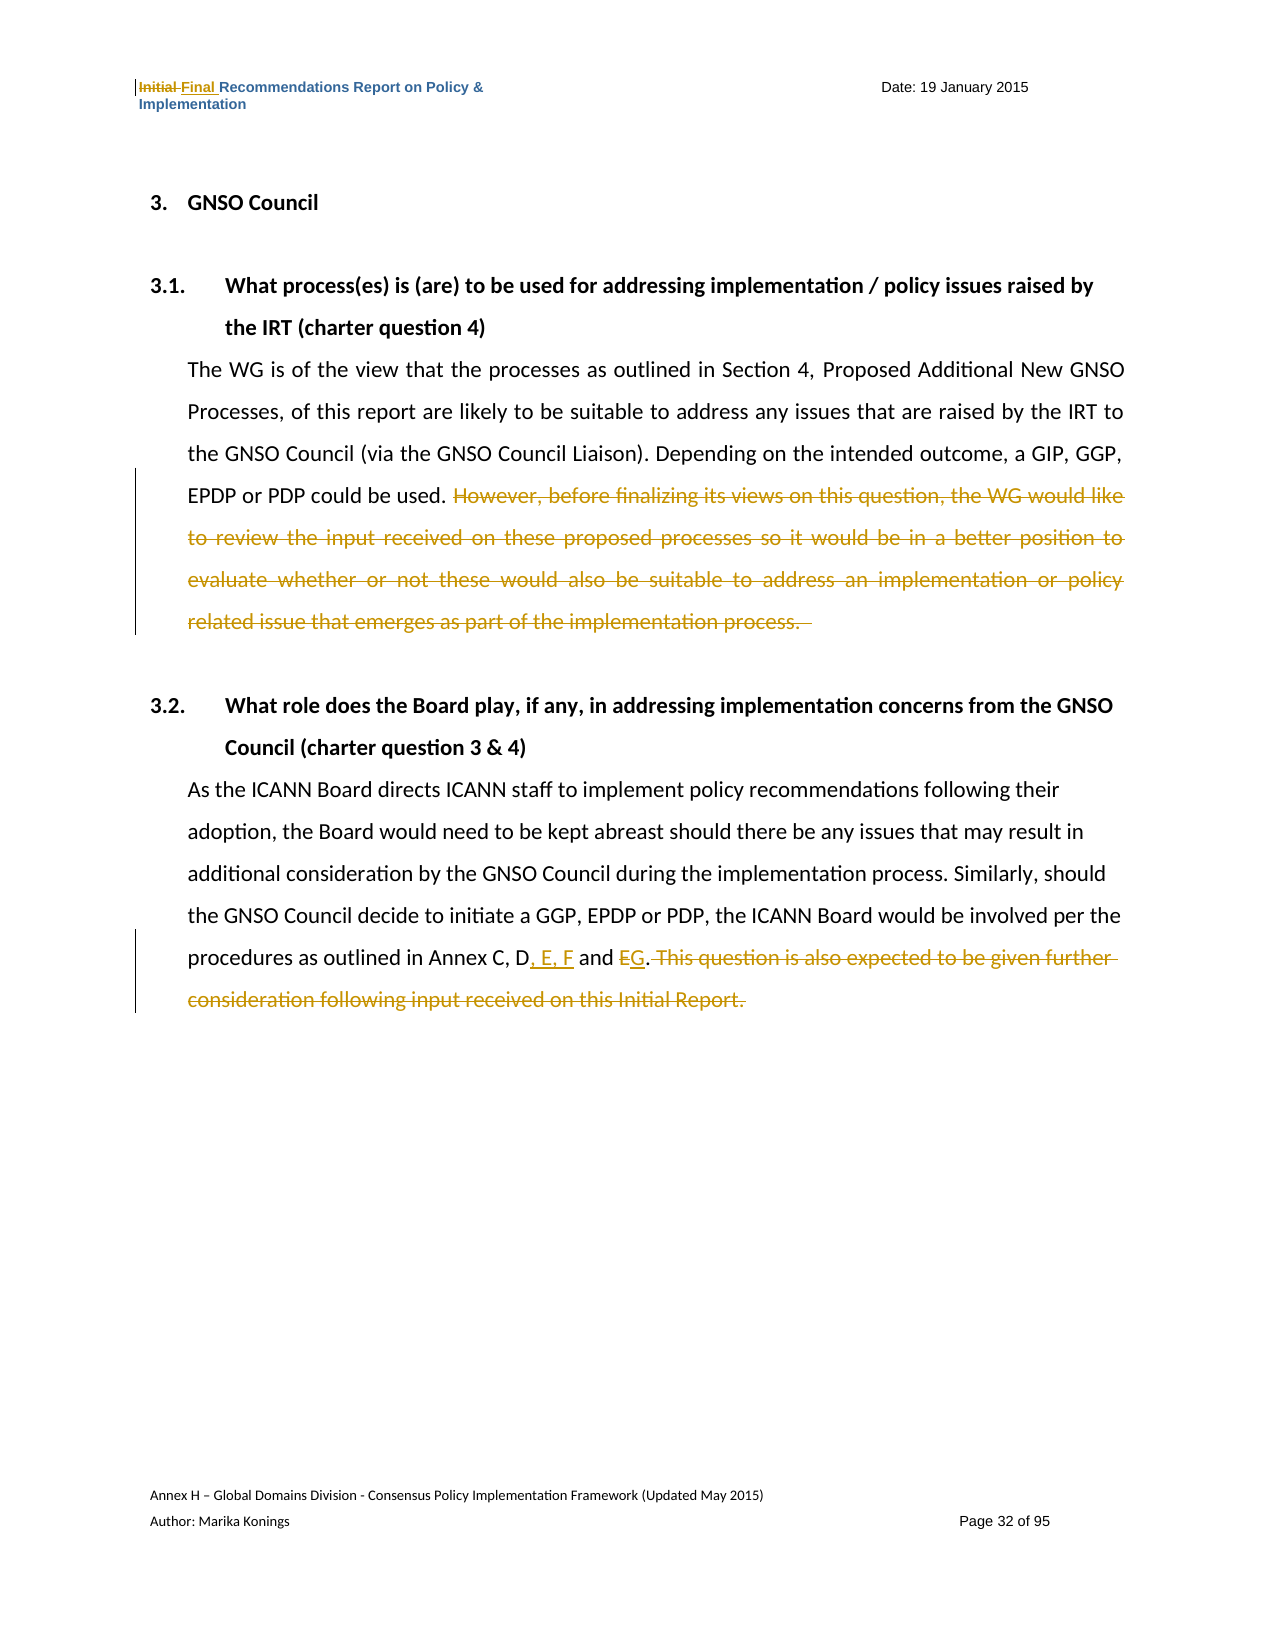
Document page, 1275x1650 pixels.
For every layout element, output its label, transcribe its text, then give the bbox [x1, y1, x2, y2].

text The WG is of the view that the processes as outlined in Section 4, Proposed Additional New GNSO Processes, of this report are likely to be suitable to address any issues that are raised by the IRT to the GNSO Council (via the GNSO Council Liaison). Depending on the intended outcome, a GIP, GGP, EPDP or PDP could be used. [187, 356, 1125, 539]
list What process(es) is (are) to be used for addressing implementation / policy issues raised by the IRT (charter question 4) [150, 272, 1125, 342]
list GNSO Council [150, 188, 1125, 216]
list What role does the Board play, if any, in addressing implementation concerns from the GNSO Council (charter question 3 & 4) [150, 691, 1125, 761]
text As the ICANN Board directs ICANN staff to implement policy recommendations following their adoption, the Board would need to be kept abreast should there be any issues that may result in additional consideration by the GNSO Council during the implementation process. Similarly, should the GNSO Council decide to initiate a GGP, EPDP or PDP, the ICANN Board would be involved per the procedures as outlined in Annex C, D and . [187, 775, 1125, 1013]
text The WG is of the view that the processes as outlined in Section 4, Proposed Additional New GNSO Processes, of this report are likely to be suitable to address any issues that are raised by the IRT to the GNSO Council (via the GNSO Council Liaison). Depending on the intended outcome, a GIP, GGP, EPDP or PDP could be used. [187, 540, 1125, 635]
